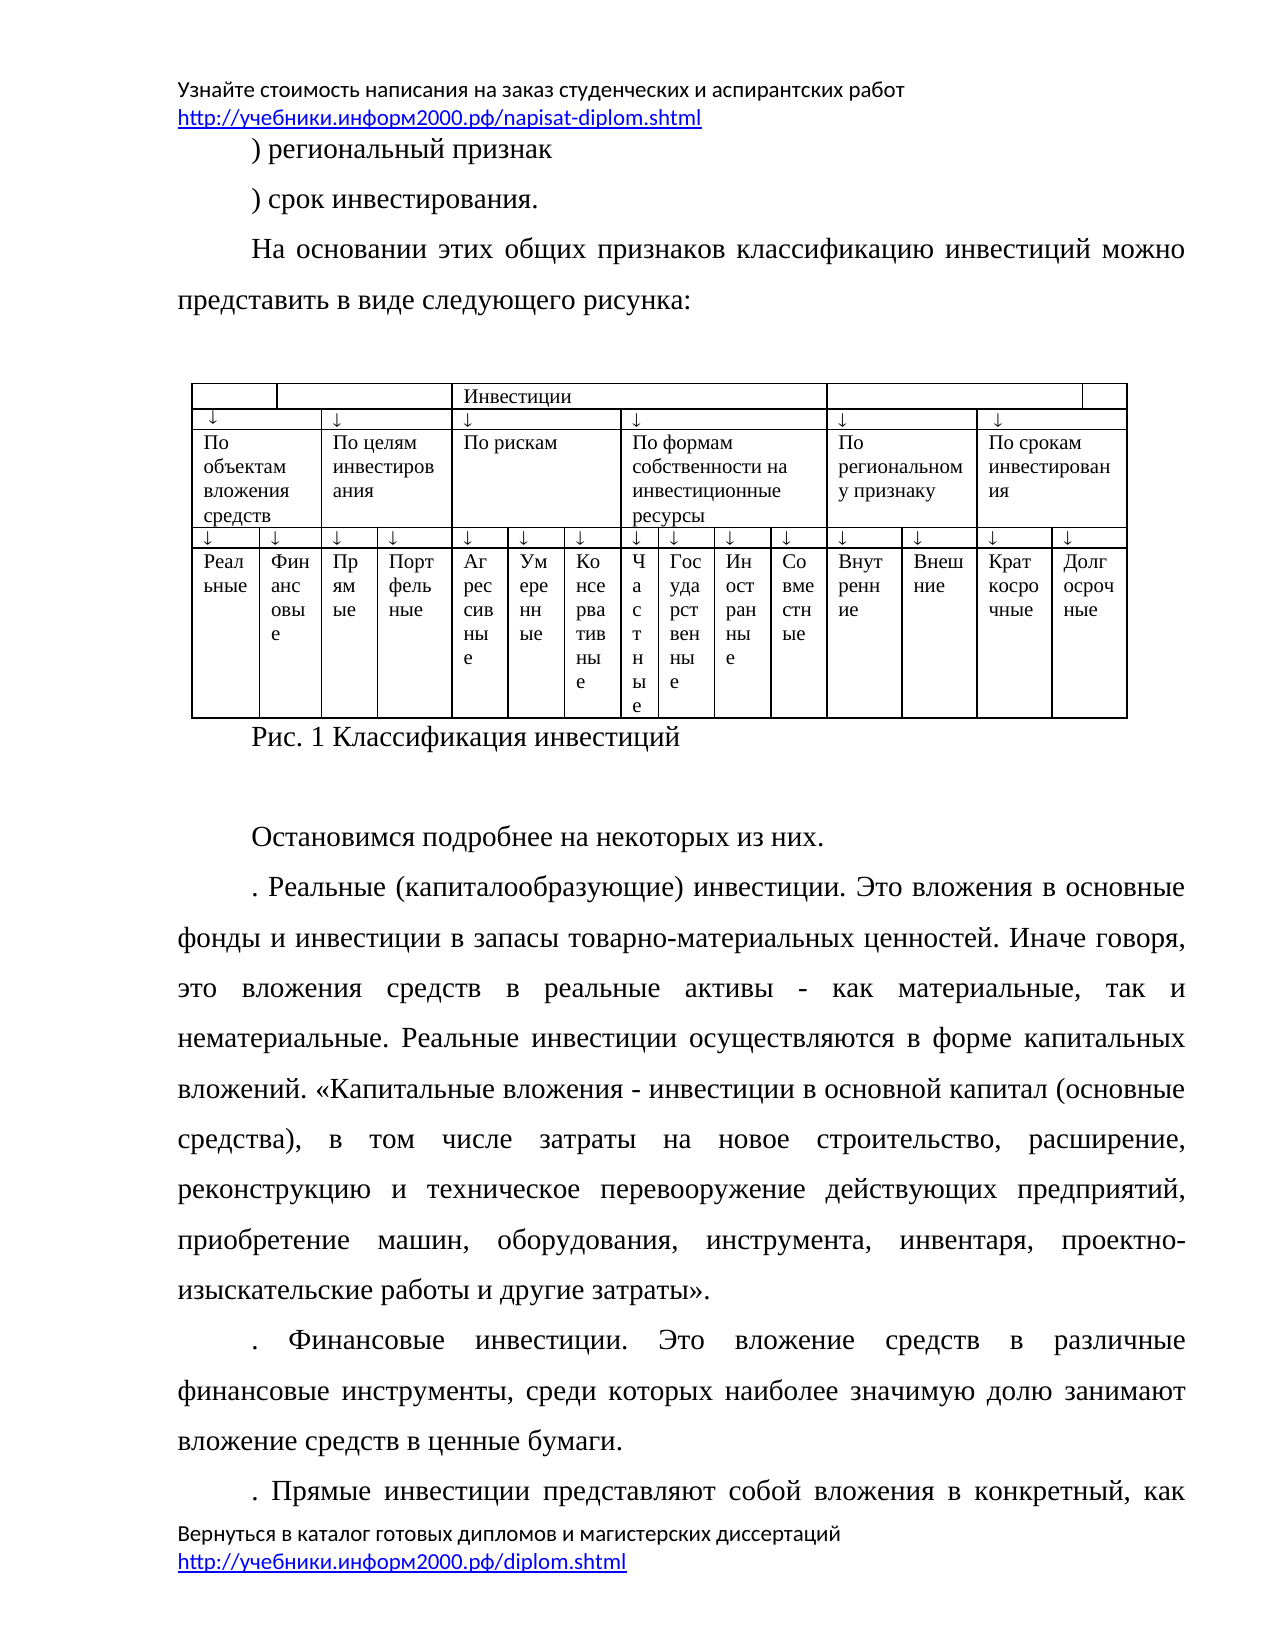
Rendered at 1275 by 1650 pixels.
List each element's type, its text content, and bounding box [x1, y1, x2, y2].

table_cell Портфельные [378, 549, 451, 717]
table_cell  [453, 410, 620, 429]
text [177, 1473, 1186, 1507]
table_cell  [378, 528, 451, 547]
table_cell По рискам [453, 430, 620, 527]
table_cell Умеренные [509, 549, 564, 717]
text ) региональный признак [177, 131, 1186, 164]
table_cell По региональному признаку [828, 430, 976, 527]
table_cell По объектам вложения средств [193, 430, 321, 527]
table_cell По целям инвестирования [322, 430, 451, 527]
table_cell  [659, 528, 714, 547]
table_cell  [622, 410, 826, 429]
table_header [828, 384, 1082, 408]
table_cell  [903, 528, 976, 547]
table_cell  [1053, 528, 1126, 547]
text . Реальные (капиталообразующие) инвестиции. Это вложения в основные фонды и инвестиции в запасы товарно-материальных ценностей. Иначе говоря, это вложения средств в реальные активы - как материальные, так и нематериальные. Реальные инвестиции осуществляются в форме капитальных вложений. «Капитальные вложения - инвестиции в основной капитал (основные средства), в том числе затраты на новое строительство, расширение, реконструкцию и техническое перевооружение действующих предприятий, приобретение машин, оборудования, инструмента, инвентаря, проектно-изыскательские работы и другие затраты». [177, 869, 1186, 1306]
table_cell Долгосрочные [1053, 549, 1126, 717]
table_cell Государственные [659, 549, 714, 717]
table_header [278, 384, 451, 408]
table_cell  [622, 528, 658, 547]
table_cell  [978, 410, 1126, 429]
table_header [193, 384, 276, 408]
table_cell Реальные [193, 549, 259, 717]
table_cell Краткосрочные [978, 549, 1051, 717]
table_cell Прямые [322, 549, 377, 717]
table_cell  [260, 528, 321, 547]
table_cell  [715, 528, 770, 547]
table_cell  [193, 410, 321, 429]
table_cell Финансовые [260, 549, 321, 717]
table_cell  [193, 528, 259, 547]
table_cell Консервативные [565, 549, 620, 717]
text . Финансовые инвестиции. Это вложение средств в различные финансовые инструменты, среди которых наиболее значимую долю занимают вложение средств в ценные бумаги. [177, 1322, 1186, 1457]
table_cell  [509, 528, 564, 547]
table_cell  [978, 528, 1051, 547]
text Рис. 1 Классификация инвестиций [177, 719, 1186, 752]
table_cell  [322, 528, 377, 547]
table_cell Совместные [772, 549, 826, 717]
table_cell По срокам инвестирования [978, 430, 1126, 527]
table_cell  [828, 410, 976, 429]
table_cell  [453, 528, 507, 547]
table_cell  [565, 528, 620, 547]
table_cell Иностранные [715, 549, 770, 717]
table_cell  [322, 410, 451, 429]
text Остановимся подробнее на некоторых из них. [177, 819, 1186, 853]
table_cell Внешние [903, 549, 976, 717]
table_cell Агрессивные [453, 549, 507, 717]
table_cell По формам собственности на инвестиционные ресурсы [622, 430, 826, 527]
table_cell  [772, 528, 826, 547]
text ) срок инвестирования. [177, 181, 1186, 215]
table_cell Внутренние [828, 549, 901, 717]
table_cell Частные [622, 549, 658, 717]
table_header [1083, 384, 1126, 408]
table_header Инвестиции [453, 384, 826, 408]
text На основании этих общих признаков классификацию инвестиций можно представить в виде следующего рисунка: [177, 232, 1186, 316]
table_cell  [828, 528, 901, 547]
